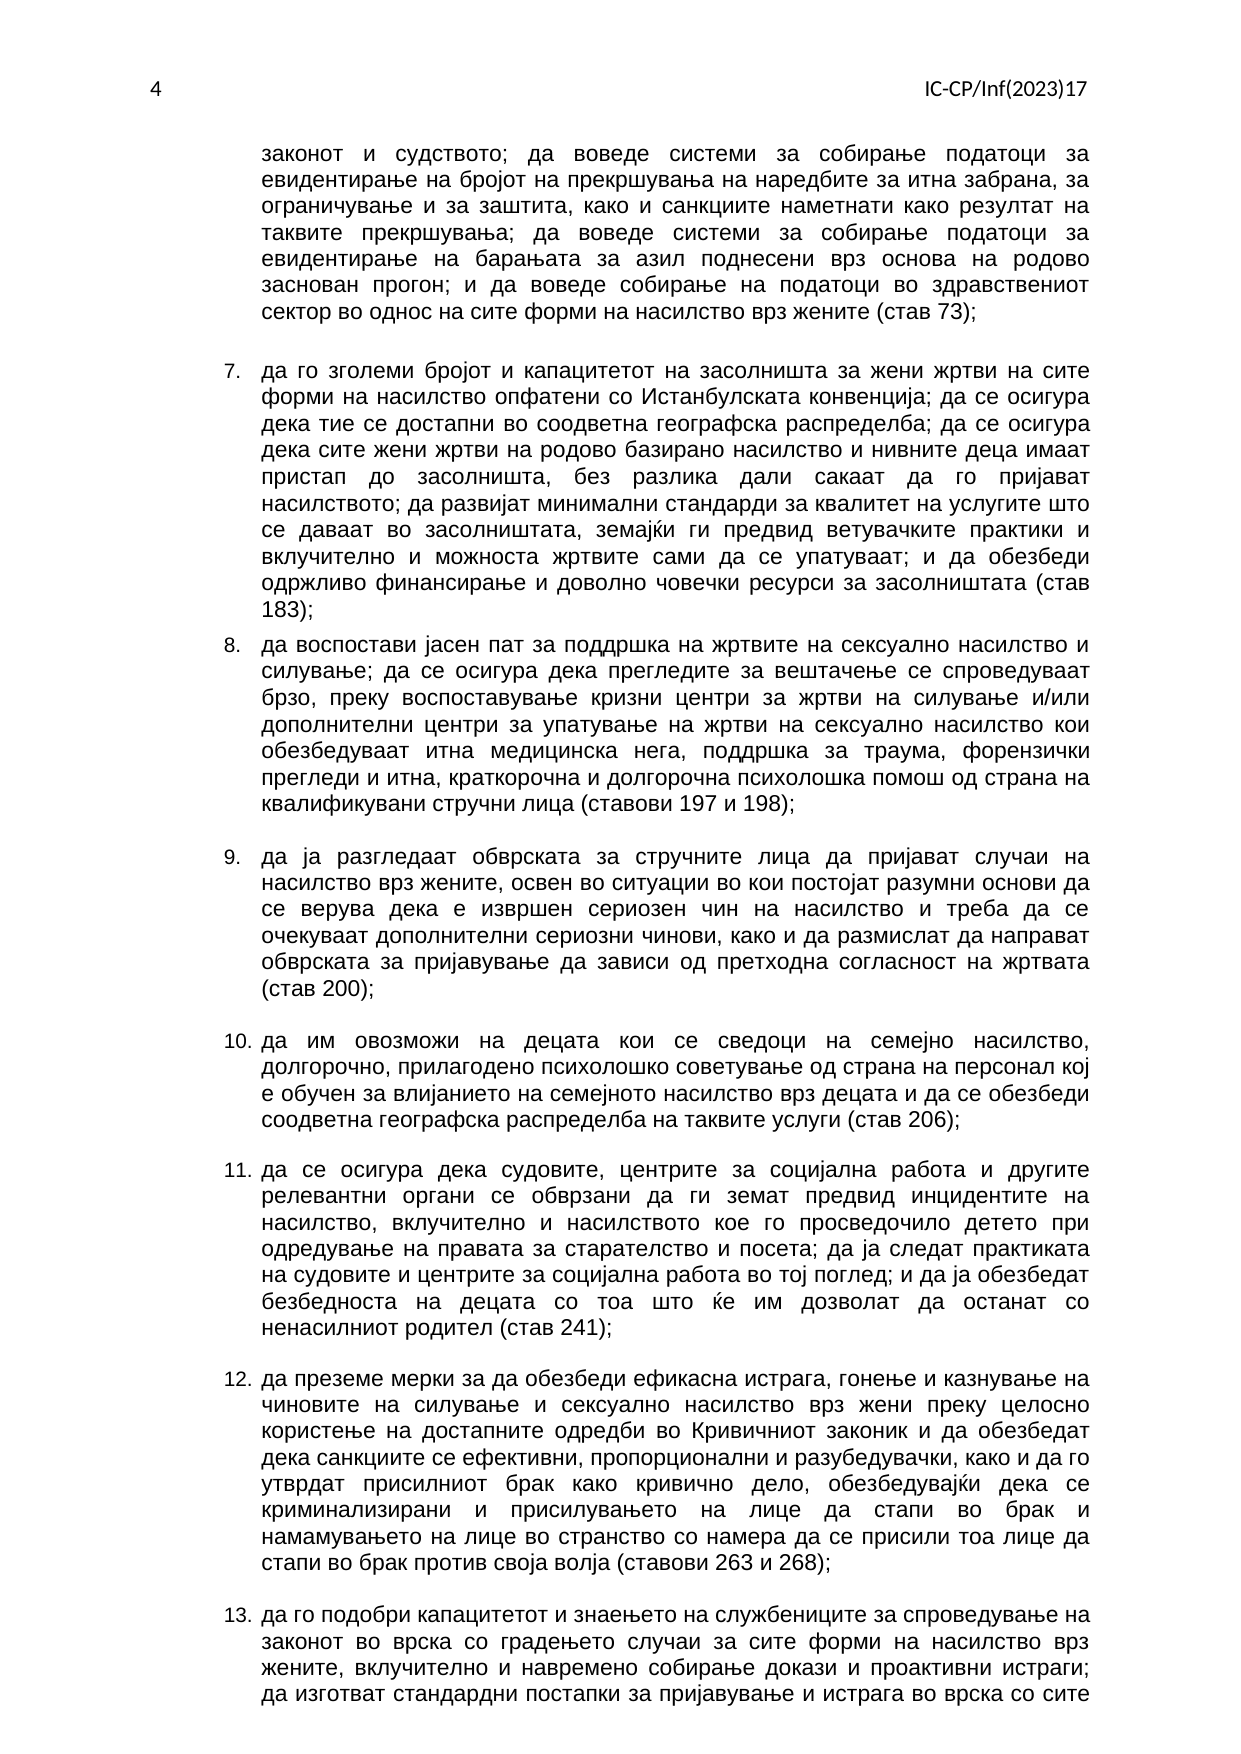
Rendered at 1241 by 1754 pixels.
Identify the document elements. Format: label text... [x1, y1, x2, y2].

list да го зголеми бројот и капацитетот на засолништа за жени жртви на сите форми на насилство опфатени со Истанбулската конвенција; да се осигура дека тие се достапни во соодветна географска распределба; да се осигура дека сите жени жртви на родово базирано насилство и нивните деца имаат пристап до засолништа, без разлика дали сакаат да го пријават насилството; да развијат минимални стандарди за квалитет на услугите што се даваат во засолништата, земајќи ги предвид ветувачките практики и вклучително и можноста жртвите сами да се упатуваат; и да обезбеди одржливо финансирање и доволно човечки ресурси за засолништата (став 183); [224, 357, 1091, 622]
list да ја разгледаат обврската за стручните лица да пријават случаи на насилство врз жените, освен во ситуации во кои постојат разумни основи да се верува дека е извршен сериозен чин на насилство и треба да се очекуваат дополнителни сериозни чинови, како и да размислат да направат обврската за пријавување да зависи од претходна согласност на жртвата (став 200); [224, 843, 1090, 1001]
list да воспостави јасен пат за поддршка на жртвите на сексуално насилство и силување; да се осигура дека прегледите за вештачење се спроведуваат брзо, преку воспоставување кризни центри за жртви на силување и/или дополнителни центри за упатување на жртви на сексуално насилство кои обезбедуваат итна медицинска нега, поддршка за траума, форензички прегледи и итна, краткорочна и долгорочна психолошка помош од страна на квалификувани стручни лица (ставови 197 и 198); [224, 631, 1091, 817]
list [224, 139, 1090, 324]
list да се осигура дека судовите, центрите за социјална работа и другите релевантни органи се обврзани да ги земат предвид инцидентите на насилство, вклучително и насилството кое го просведочило детето при одредување на правата за старателство и посета; да ја следат практиката на судовите и центрите за социјална работа во тој поглед; и да ја обезбедат безбедноста на децата со тоа што ќе им дозволат да останат со ненасилниот родител (став 241); [224, 1156, 1090, 1341]
list да преземе мерки за да обезбеди ефикасна истрага, гонење и казнување на чиновите на силување и сексуално насилство врз жени преку целосно користење на достапните одредби во Кривичниот законик и да обезбедат дека санкциите се ефективни, пропорционални и разубедувачки, како и да го утврдат присилниот брак како кривично дело, обезбедувајќи дека се криминализирани и присилувањето на лице да стапи во брак и намамувањето на лице во странство со намера да се присили тоа лице да стапи во брак против своја волја (ставови 263 и 268); [224, 1364, 1091, 1575]
list да им овозможи на децата кои се сведоци на семејно насилство, долгорочно, прилагодено психолошко советување од страна на персонал кој е обучен за влијанието на семејното насилство врз децата и да се обезбеди соодветна географска распределба на таквите услуги (став 206); [224, 1027, 1090, 1132]
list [224, 1601, 1090, 1707]
